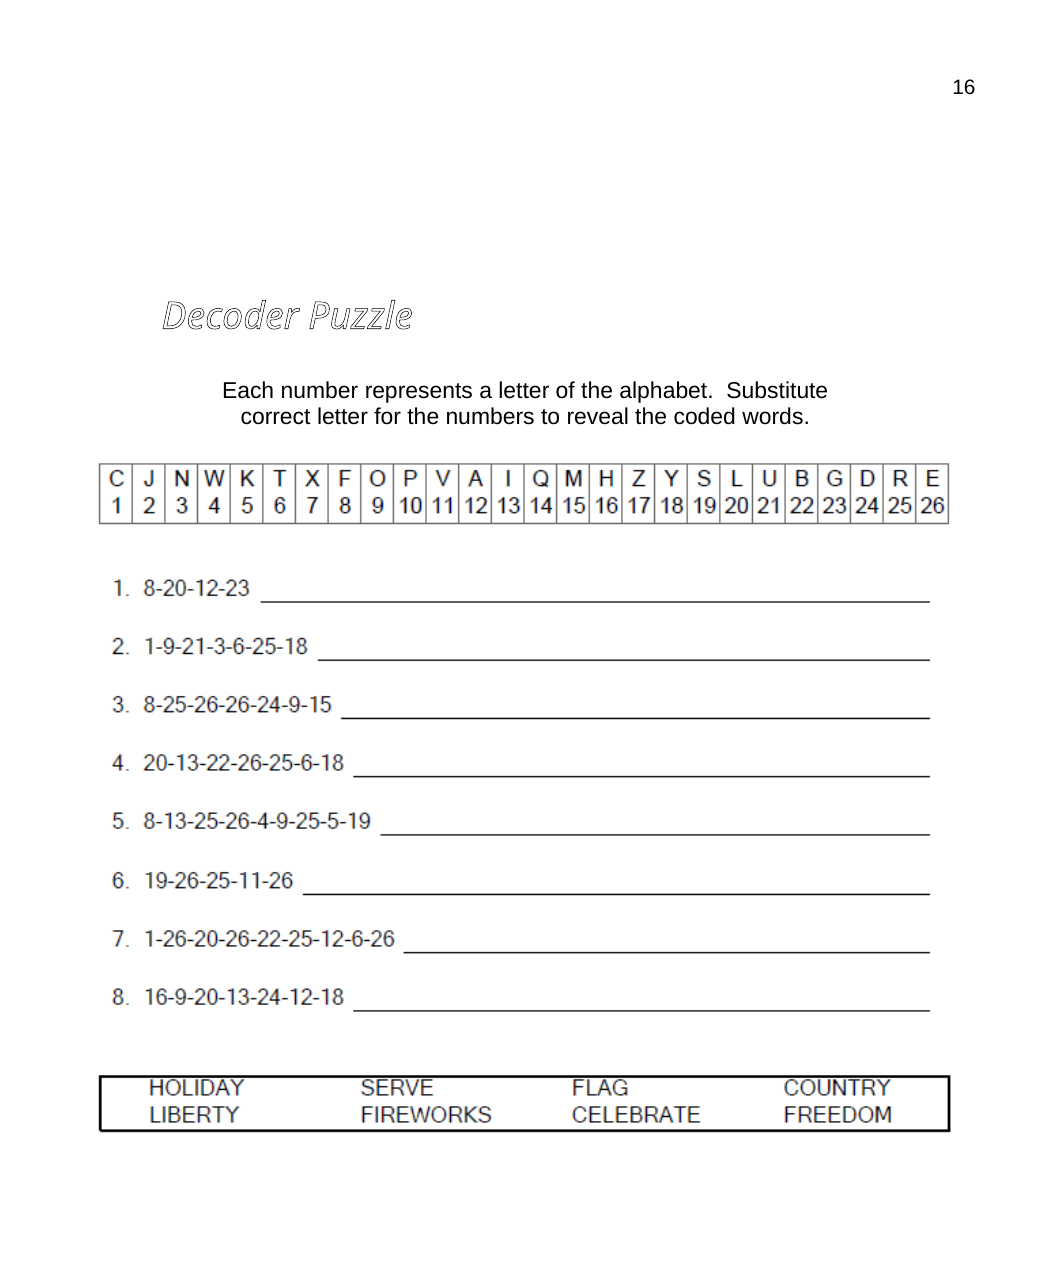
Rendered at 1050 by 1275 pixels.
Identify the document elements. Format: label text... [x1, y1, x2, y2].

text Each number represents a letter of the alphabet. Substitute correct letter for the numbers to reveal the coded words. [75, 377, 975, 430]
